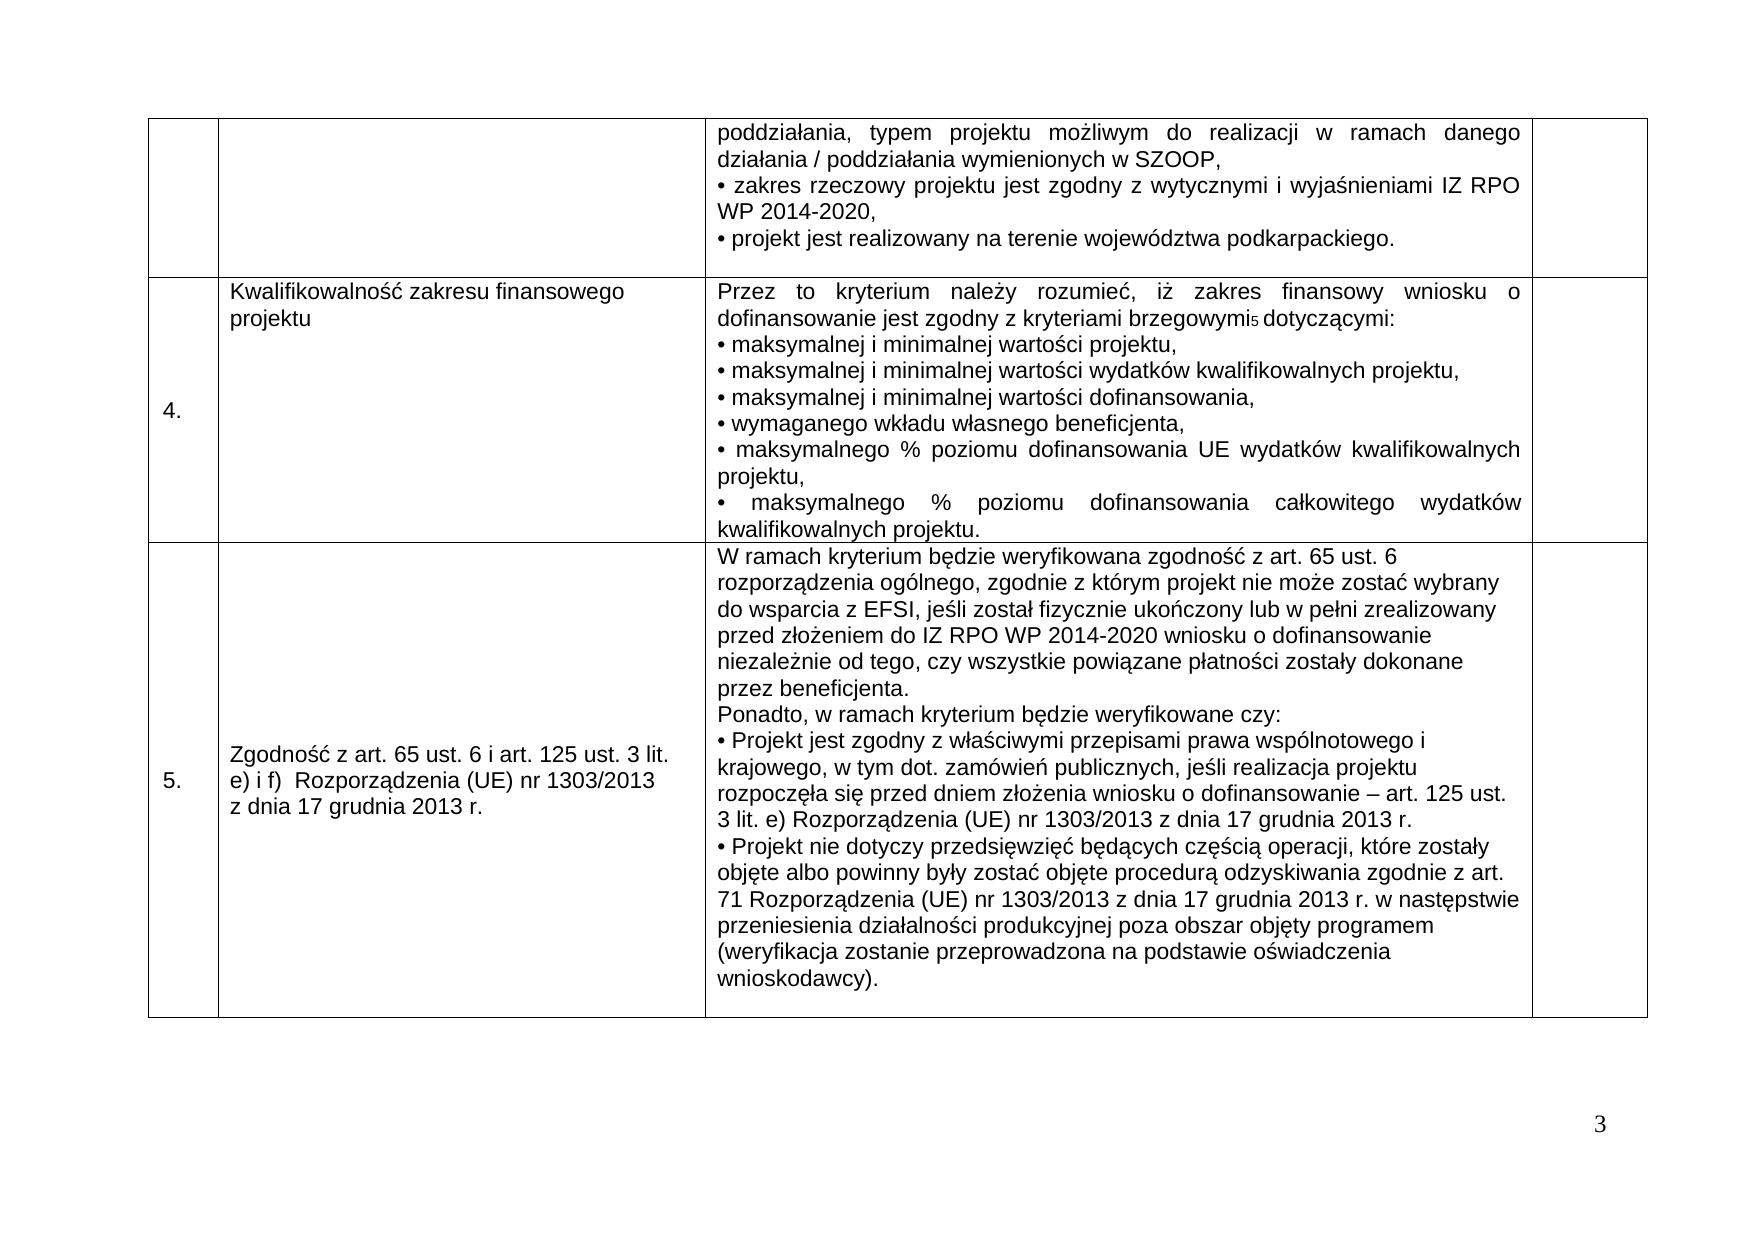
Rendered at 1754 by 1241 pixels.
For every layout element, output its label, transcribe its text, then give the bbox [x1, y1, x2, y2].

table_cell [149, 278, 218, 542]
table_cell [149, 119, 218, 277]
table_cell Przez to kryterium należy rozumieć, iż zakres finansowy wniosku o dofinansowanie jest zgodny z kryteriami brzegowymi5 dotyczącymi: • maksymalnej i minimalnej wartości projektu, • maksymalnej i minimalnej wartości wydatków kwalifikowalnych projektu, • maksymalnej i minimalnej wartości dofinansowania, • wymaganego wkładu własnego beneficjenta, • maksymalnego % poziomu dofinansowania UE wydatków kwalifikowalnych projektu, • maksymalnego % poziomu dofinansowania całkowitego wydatków kwalifikowalnych projektu. [706, 278, 1532, 542]
table_cell [149, 543, 218, 1017]
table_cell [219, 119, 705, 277]
table_cell W ramach kryterium będzie weryfikowana zgodność z art. 65 ust. 6 rozporządzenia ogólnego, zgodnie z którym projekt nie może zostać wybrany do wsparcia z EFSI, jeśli został fizycznie ukończony lub w pełni zrealizowany przed złożeniem do IZ RPO WP 2014-2020 wniosku o dofinansowanie niezależnie od tego, czy wszystkie powiązane płatności zostały dokonane przez beneficjenta. Ponadto, w ramach kryterium będzie weryfikowane czy: • Projekt jest zgodny z właściwymi przepisami prawa wspólnotowego i krajowego, w tym dot. zamówień publicznych, jeśli realizacja projektu rozpoczęła się przed dniem złożenia wniosku o dofinansowanie – art. 125 ust. 3 lit. e) Rozporządzenia (UE) nr 1303/2013 z dnia 17 grudnia 2013 r. • Projekt nie dotyczy przedsięwzięć będących częścią operacji, które zostały objęte albo powinny były zostać objęte procedurą odzyskiwania zgodnie z art. 71 Rozporządzenia (UE) nr 1303/2013 z dnia 17 grudnia 2013 r. w następstwie przeniesienia działalności produkcyjnej poza obszar objęty programem (weryfikacja zostanie przeprowadzona na podstawie oświadczenia wnioskodawcy). [706, 543, 1532, 1017]
table_cell Kwalifikowalność zakresu finansowego projektu [219, 278, 705, 542]
table_cell Zgodność z art. 65 ust. 6 i art. 125 ust. 3 lit. e) i f) Rozporządzenia (UE) nr 1303/2013 z dnia 17 grudnia 2013 r. [219, 543, 705, 1017]
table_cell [706, 119, 1532, 277]
table_cell [1533, 119, 1647, 277]
table_cell [1533, 278, 1647, 542]
table_cell [1533, 543, 1647, 1017]
